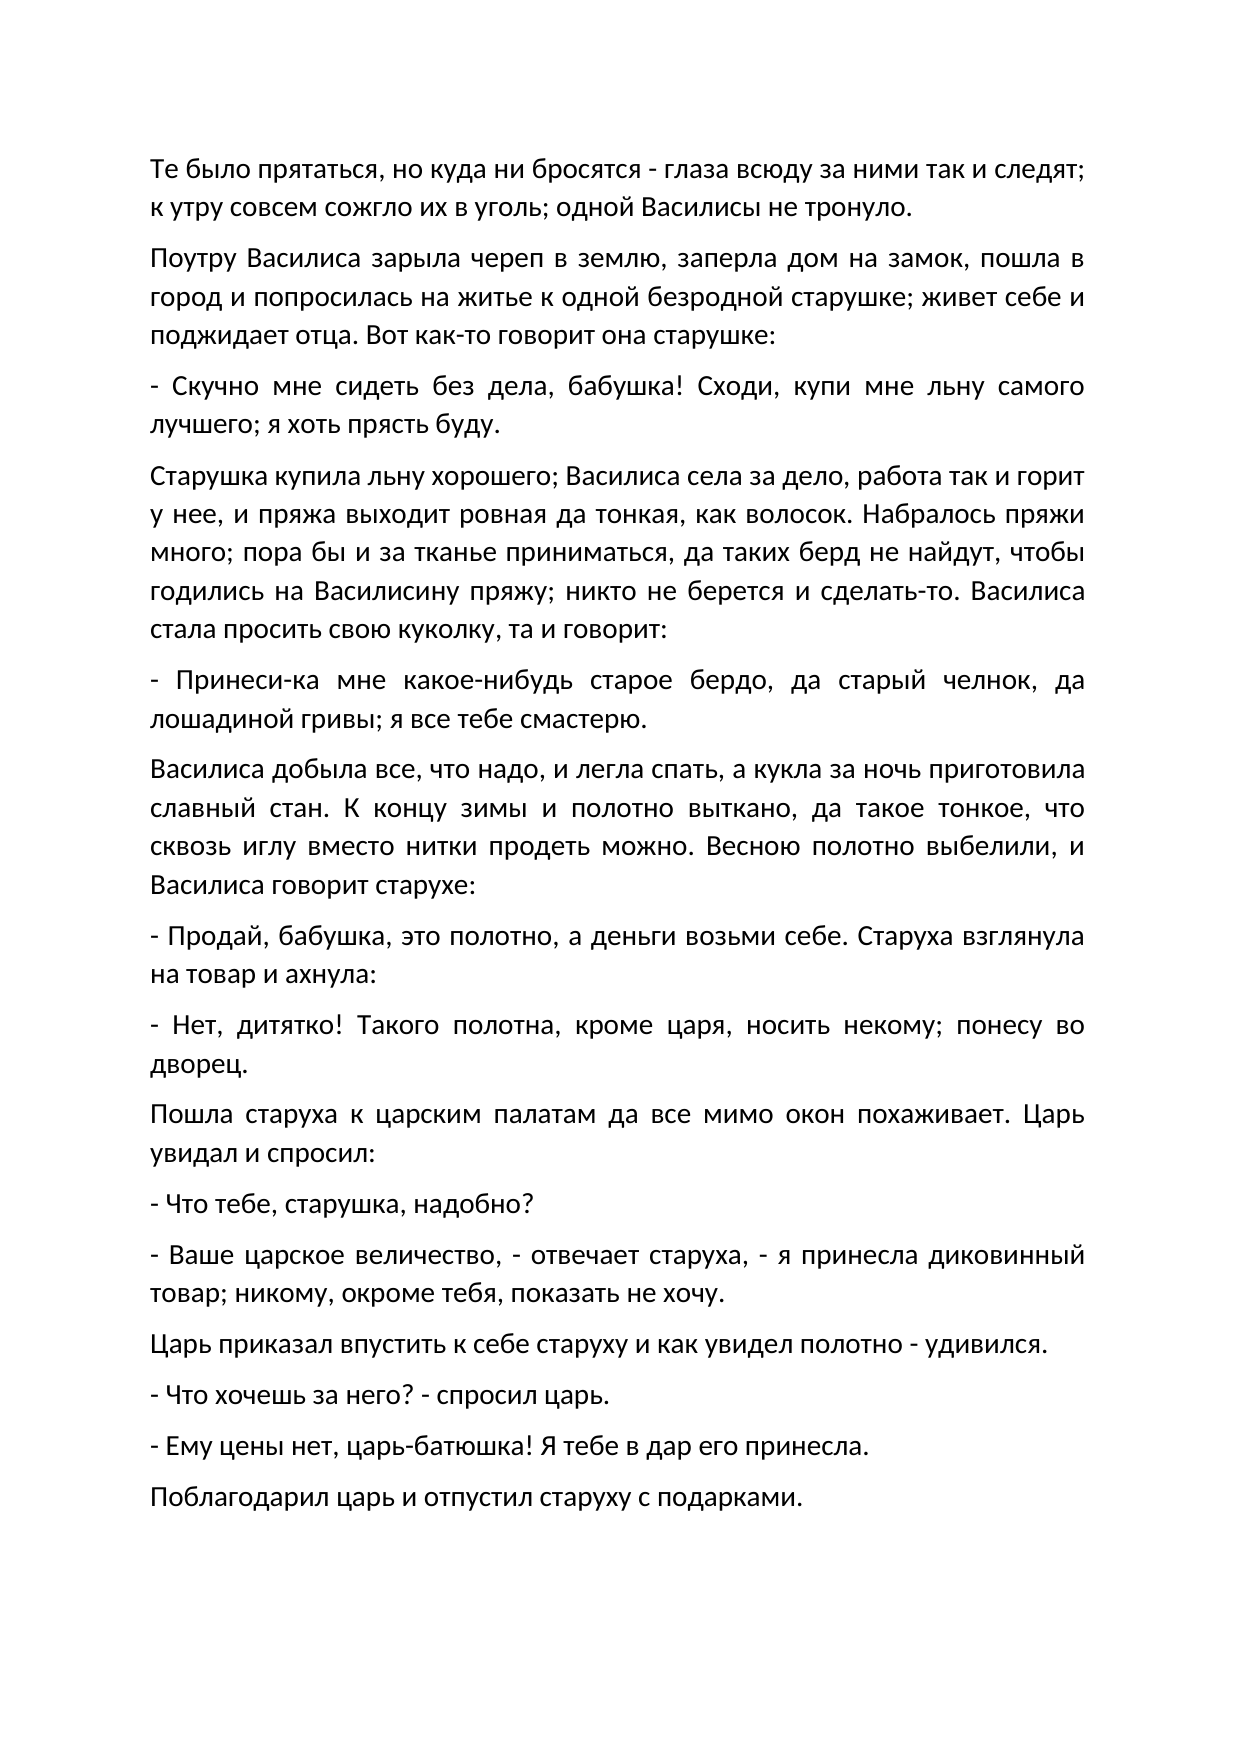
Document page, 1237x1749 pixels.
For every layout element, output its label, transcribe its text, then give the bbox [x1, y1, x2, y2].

text Пошла старуха к царским палатам да все мимо окон похаживает. Царь увидал и спросил: [150, 1096, 1086, 1170]
text Поутру Василиса зарыла череп в землю, заперла дом на замок, пошла в город и попросилась на житье к одной безродной старушке; живет себе и поджидает отца. Вот как-то говорит она старушке: [150, 239, 1086, 352]
text - Ваше царское величество, - отвечает старуха, - я принесла диковинный товар; никому, окроме тебя, показать не хочу. [150, 1236, 1086, 1310]
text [150, 150, 1086, 224]
text Царь приказал впустить к себе старуху и как увидел полотно - удивился. [150, 1325, 1086, 1361]
text - Принеси-ка мне какое-нибудь старое бердо, да старый челнок, да лошадиной гривы; я все тебе смастерю. [150, 661, 1086, 735]
text - Что хочешь за него? - спросил царь. [150, 1376, 1086, 1412]
text Старушка купила льну хорошего; Василиса села за дело, работа так и горит у нее, и пряжа выходит ровная да тонкая, как волосок. Набралось пряжи много; пора бы и за тканье приниматься, да таких берд не найдут, чтобы годились на Василисину пряжу; никто не берется и сделать-то. Василиса стала просить свою куколку, та и говорит: [150, 457, 1086, 646]
text - Продай, бабушка, это полотно, а деньги возьми себе. Старуха взглянула на товар и ахнула: [150, 917, 1086, 991]
text - Что тебе, старушка, надобно? [150, 1185, 1086, 1221]
text Василиса добыла все, что надо, и легла спать, а кукла за ночь приготовила славный стан. К концу зимы и полотно выткано, да такое тонкое, что сквозь иглу вместо нитки продеть можно. Весною полотно выбелили, и Василиса говорит старухе: [150, 751, 1086, 902]
text Поблагодарил царь и отпустил старуху с подарками. [150, 1478, 1086, 1514]
text - Ему цены нет, царь-батюшка! Я тебе в дар его принесла. [150, 1427, 1086, 1463]
text - Скучно мне сидеть без дела, бабушка! Сходи, купи мне льну самого лучшего; я хоть прясть буду. [150, 367, 1086, 441]
text - Нет, дитятко! Такого полотна, кроме царя, носить некому; понесу во дворец. [150, 1006, 1086, 1080]
